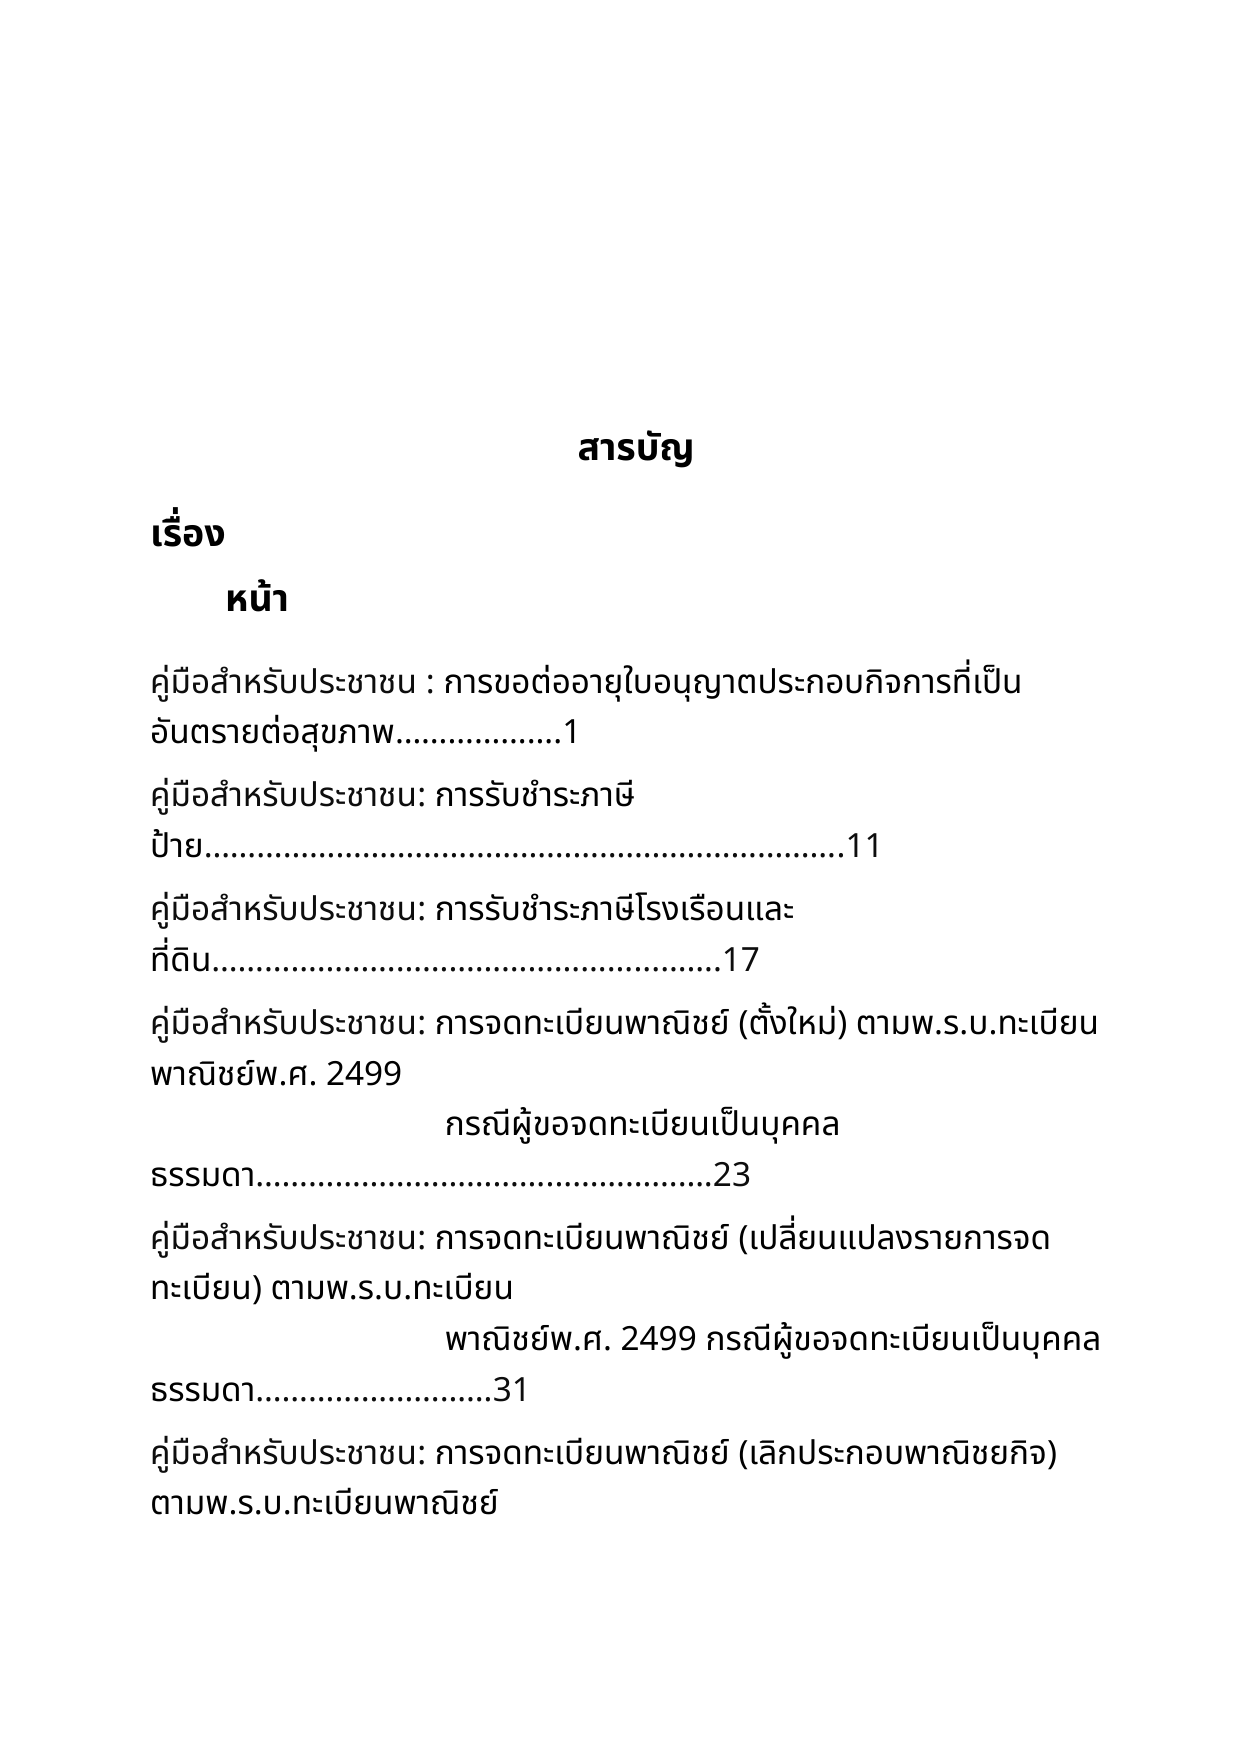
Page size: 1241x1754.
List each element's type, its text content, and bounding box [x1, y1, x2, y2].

text สารบัญ [150, 420, 1122, 477]
text คู่มือสำหรับประชาชน : การขอต่ออายุใบอนุญาตประกอบกิจการที่เป็นอันตรายต่อสุขภาพ……………….1 [150, 657, 1122, 759]
text พาณิชย์พ.ศ. 2499 กรณีผู้ขอจดทะเบียนเป็นบุคคลธรรมดา………………………31 [150, 1315, 1122, 1416]
text คู่มือสำหรับประชาชน: การจดทะเบียนพาณิชย์ (ตั้งใหม่) ตามพ.ร.บ.ทะเบียนพาณิชย์พ.ศ. 2499 [150, 999, 1122, 1100]
text คู่มือสำหรับประชาชน: การรับชำระภาษีโรงเรือนและที่ดิน…………………………………………...…….17 [150, 885, 1122, 986]
text คู่มือสำหรับประชาชน: การรับชำระภาษีป้าย……………………………………………………………….11 [150, 771, 1122, 872]
text คู่มือสำหรับประชาชน: การจดทะเบียนพาณิชย์ (เปลี่ยนแปลงรายการจดทะเบียน) ตามพ.ร.บ.ทะเบียน [150, 1213, 1122, 1315]
text เรื่อง หน้า [150, 506, 1122, 628]
text กรณีผู้ขอจดทะเบียนเป็นบุคคลธรรมดา……………………………...…………….23 [150, 1100, 1122, 1201]
text คู่มือสำหรับประชาชน: การจดทะเบียนพาณิชย์ (เลิกประกอบพาณิชยกิจ) ตามพ.ร.บ.ทะเบียนพาณิชย์ [150, 1428, 1122, 1530]
